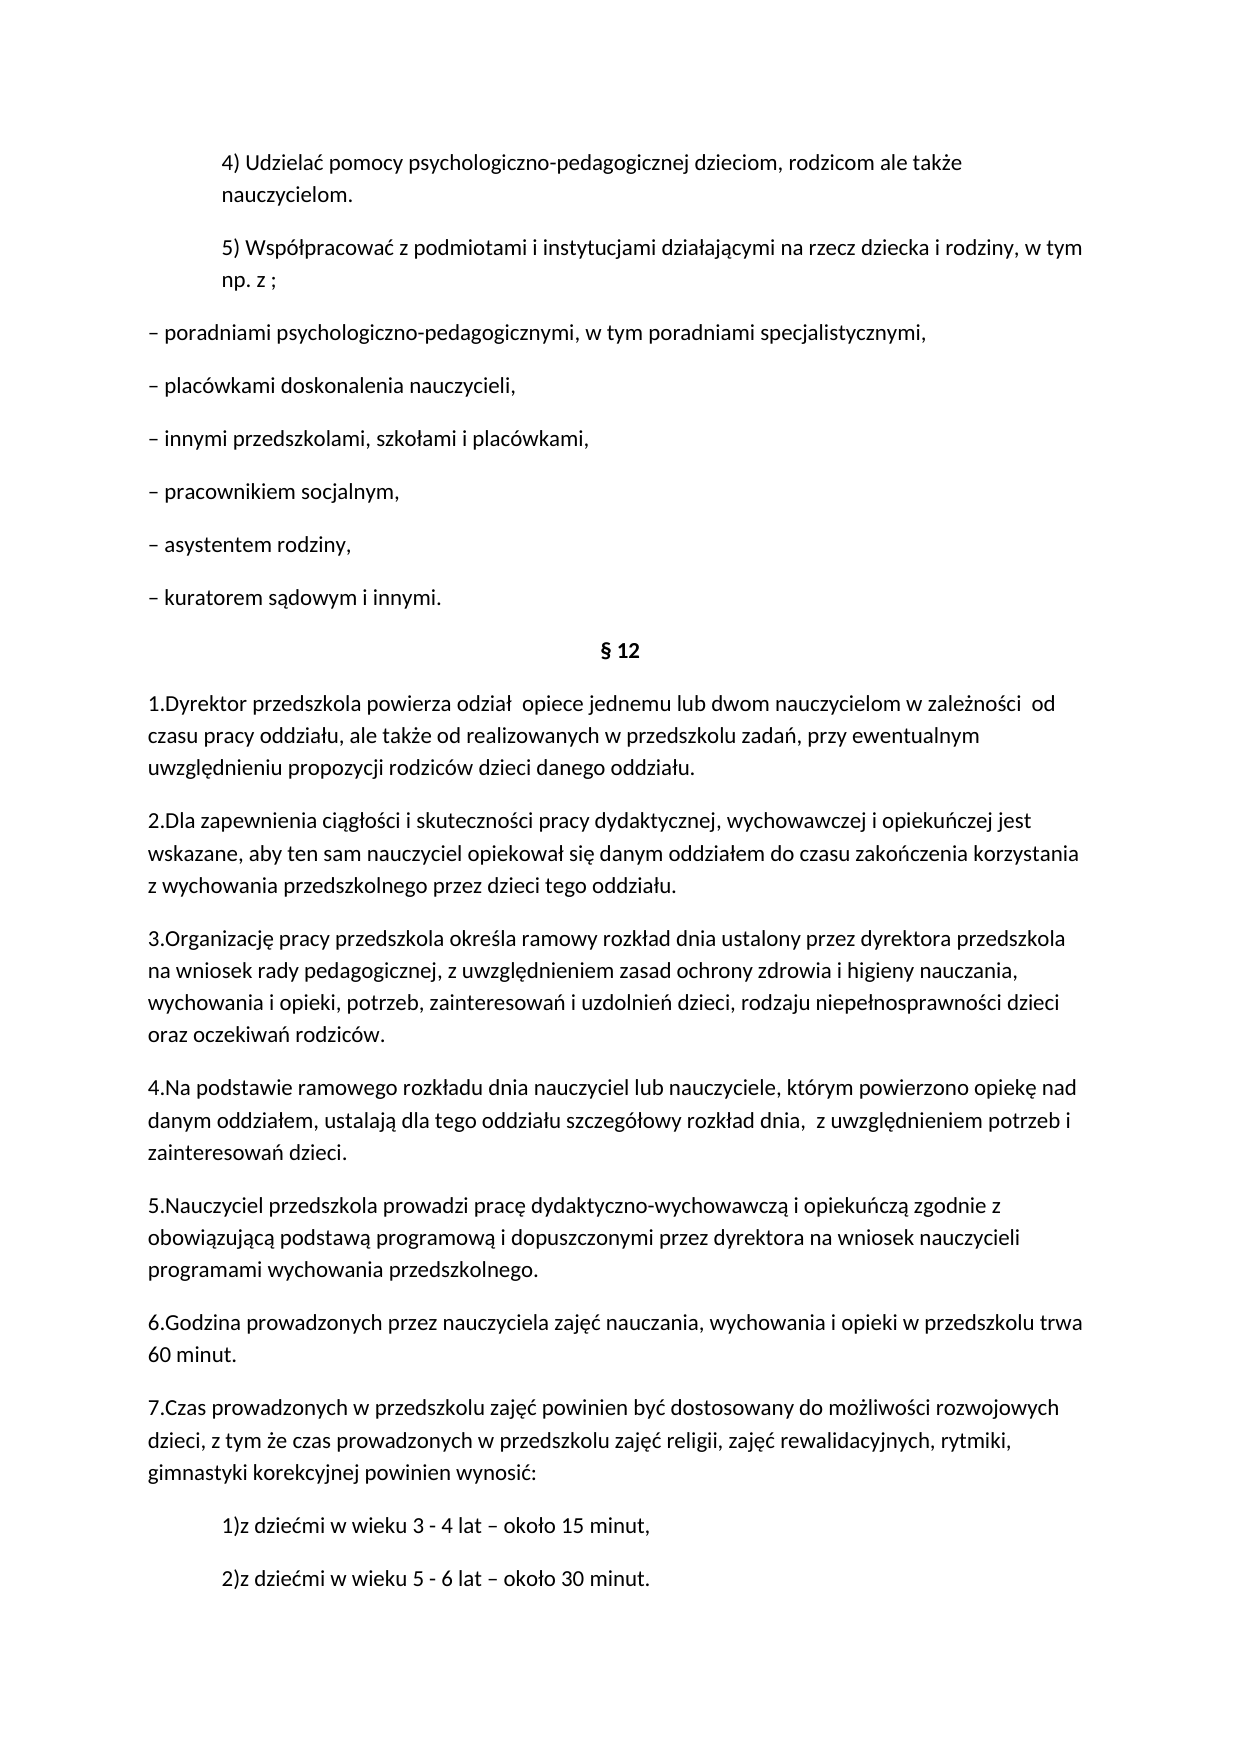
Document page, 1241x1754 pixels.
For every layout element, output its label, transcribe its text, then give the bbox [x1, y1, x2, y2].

text 2.Dla zapewnienia ciągłości i skuteczności pracy dydaktycznej, wychowawczej i opiekuńczej jest wskazane, aby ten sam nauczyciel opiekował się danym oddziałem do czasu zakończenia korzystania z wychowania przedszkolnego przez dzieci tego oddziału. [148, 807, 1093, 899]
text 3.Organizację pracy przedszkola określa ramowy rozkład dnia ustalony przez dyrektora przedszkola na wniosek rady pedagogicznej, z uwzględnieniem zasad ochrony zdrowia i higieny nauczania, wychowania i opieki, potrzeb, zainteresowań i uzdolnień dzieci, rodzaju niepełnosprawności dzieci oraz oczekiwań rodziców. [148, 924, 1093, 1048]
text 5) Współpracować z podmiotami i instytucjami działającymi na rzecz dziecka i rodziny, w tym np. z ; [221, 233, 1093, 293]
text 1)z dziećmi w wieku 3 - 4 lat – około 15 minut, [148, 1511, 1093, 1539]
text – asystentem rodziny, [148, 530, 1093, 558]
text 2)z dziećmi w wieku 5 - 6 lat – około 30 minut. [148, 1564, 1093, 1592]
text 4.Na podstawie ramowego rozkładu dnia nauczyciel lub nauczyciele, którym powierzono opiekę nad danym oddziałem, ustalają dla tego oddziału szczegółowy rozkład dnia, z uwzględnieniem potrzeb i zainteresowań dzieci. [148, 1073, 1093, 1166]
text – poradniami psychologiczno-pedagogicznymi, w tym poradniami specjalistycznymi, [148, 318, 1093, 346]
text – pracownikiem socjalnym, [148, 477, 1093, 505]
text – innymi przedszkolami, szkołami i placówkami, [148, 424, 1093, 452]
text 6.Godzina prowadzonych przez nauczyciela zajęć nauczania, wychowania i opieki w przedszkolu trwa 60 minut. [148, 1308, 1093, 1368]
text – placówkami doskonalenia nauczycieli, [148, 371, 1093, 399]
text § 12 [148, 636, 1093, 664]
text 5.Nauczyciel przedszkola prowadzi pracę dydaktyczno-wychowawczą i opiekuńczą zgodnie z obowiązującą podstawą programową i dopuszczonymi przez dyrektora na wniosek nauczycieli programami wychowania przedszkolnego. [148, 1191, 1093, 1283]
text 1.Dyrektor przedszkola powierza odział opiece jednemu lub dwom nauczycielom w zależności od czasu pracy oddziału, ale także od realizowanych w przedszkolu zadań, przy ewentualnym uwzględnieniu propozycji rodziców dzieci danego oddziału. [148, 689, 1093, 782]
text 7.Czas prowadzonych w przedszkolu zajęć powinien być dostosowany do możliwości rozwojowych dzieci, z tym że czas prowadzonych w przedszkolu zajęć religii, zajęć rewalidacyjnych, rytmiki, gimnastyki korekcyjnej powinien wynosić: [148, 1393, 1093, 1486]
text – kuratorem sądowym i innymi. [148, 583, 1093, 611]
text 4) Udzielać pomocy psychologiczno-pedagogicznej dzieciom, rodzicom ale także nauczycielom. [221, 148, 1093, 208]
